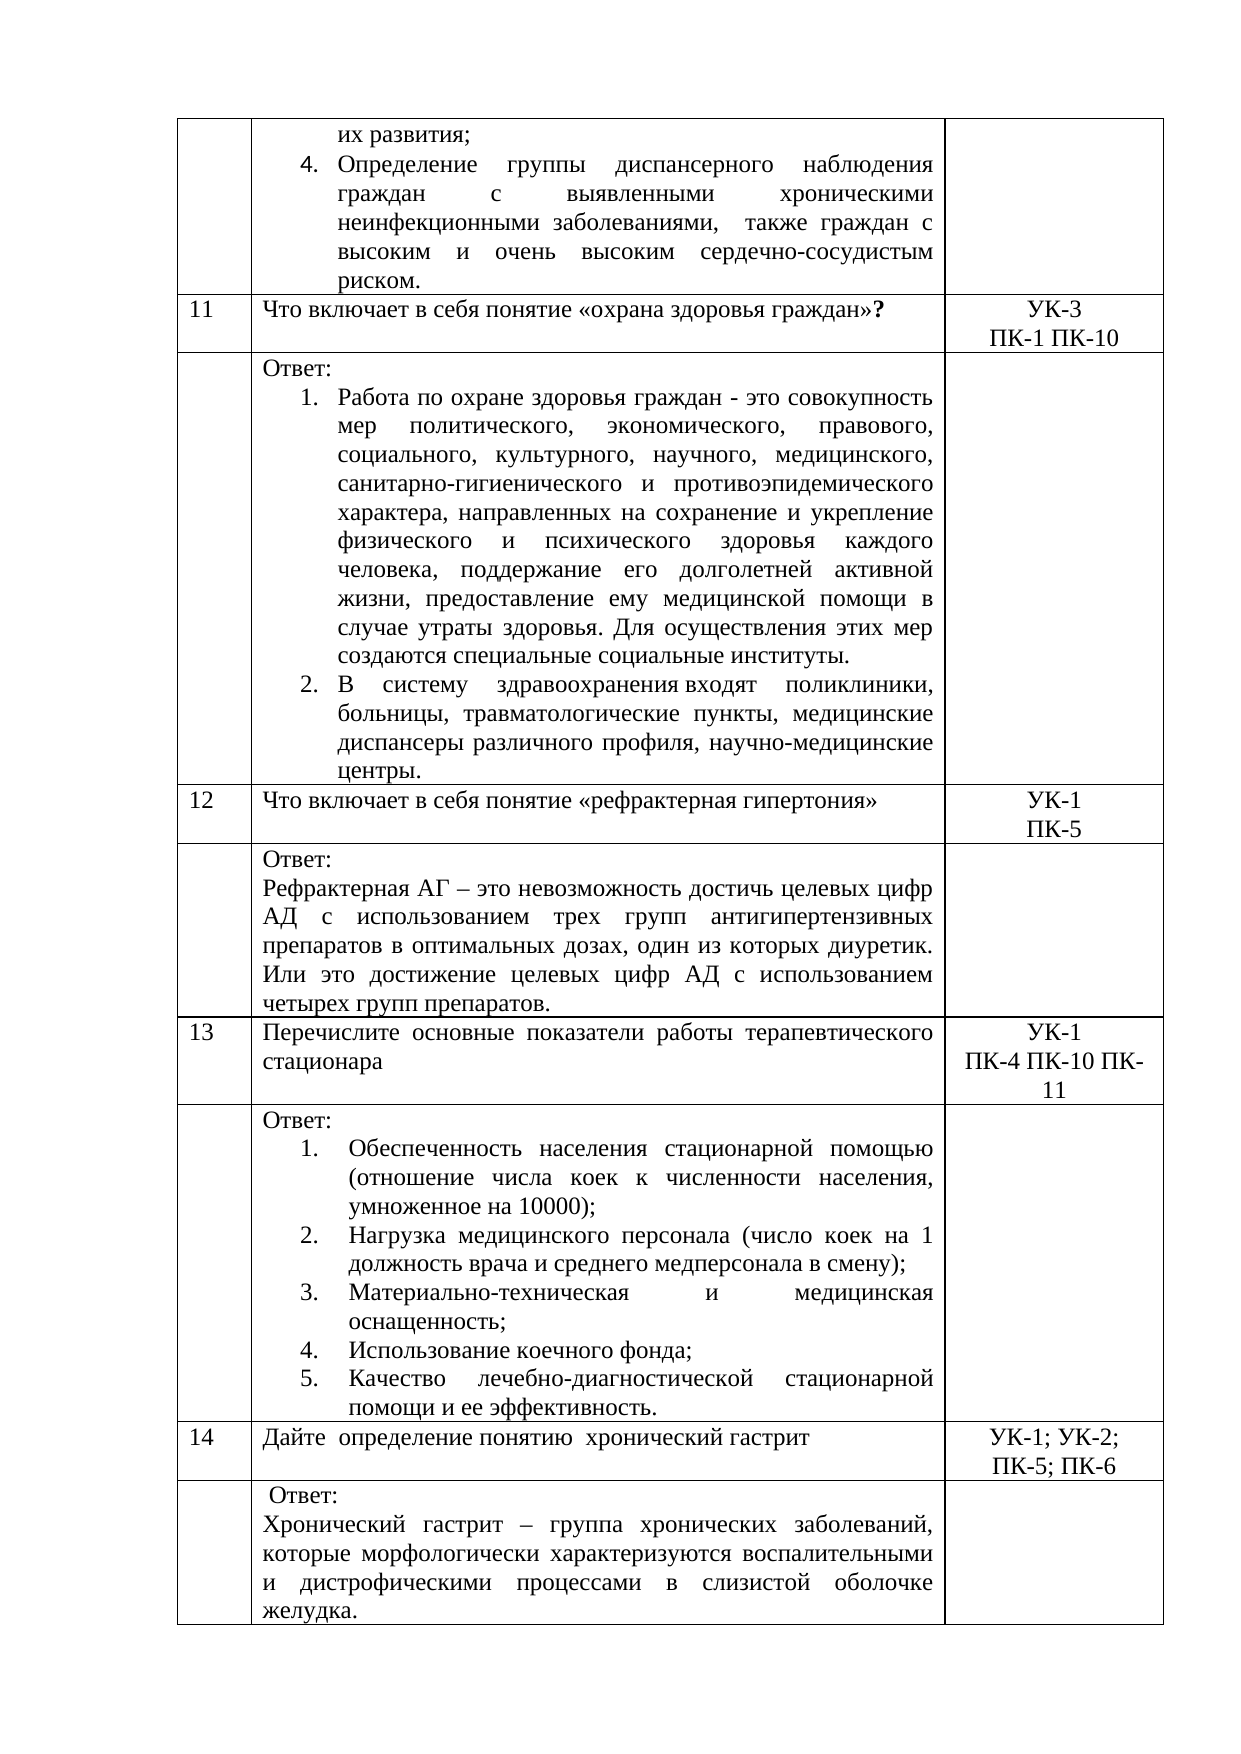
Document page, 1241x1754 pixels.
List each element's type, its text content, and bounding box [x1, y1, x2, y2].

table_cell 12 [178, 785, 251, 843]
table_cell Перечислите основные показатели работы терапевтического стационара [252, 1018, 944, 1104]
table_cell [178, 119, 251, 293]
table_cell [946, 119, 1163, 293]
table_cell УК-1 ПК-5 [946, 785, 1163, 843]
table_cell Ответ: Рефрактерная АГ – это невозможность достичь целевых цифр АД с использованием трех групп антигипертензивных препаратов в оптимальных дозах, один из которых диуретик. Или это достижение целевых цифр АД с использованием четырех групп препаратов. [252, 844, 944, 1016]
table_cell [252, 119, 944, 293]
table_cell УК-3 ПК-1 ПК-10 [946, 295, 1163, 352]
table_cell Дайте определение понятию хронический гастрит [252, 1422, 944, 1479]
table_cell УК-1 ПК-4 ПК-10 ПК-11 [946, 1018, 1163, 1104]
table_cell Что включает в себя понятие «рефрактерная гипертония» [252, 785, 944, 843]
table_cell [946, 1105, 1163, 1421]
table_cell [178, 1481, 251, 1624]
table_cell [178, 353, 251, 784]
table_cell УК-1; УК-2; ПК-5; ПК-6 [946, 1422, 1163, 1479]
table_cell [178, 844, 251, 1016]
table_cell Ответ: Хронический гастрит – группа хронических заболеваний, которые морфологически характеризуются воспалительными и дистрофическими процессами в слизистой оболочке желудка. [252, 1481, 944, 1624]
table_cell 13 [178, 1018, 251, 1104]
table_cell [946, 1481, 1163, 1624]
table_cell [946, 353, 1163, 784]
table_cell Ответ: Работа по охране здоровья граждан - это совокупность мер политического, экономического, правового, социального, культурного, научного, медицинского, санитарно-гигиенического и противоэпидемического характера, направленных на сохранение и укрепление физического и психического здоровья каждого человека, поддержание его долголетней активной жизни, предоставление ему медицинской помощи в случае утраты здоровья. Для осуществления этих мер создаются специальные социальные институты. В систему здравоохранения входят поликлиники, больницы, травматологические пункты, медицинские диспансеры различного профиля, научно-медицинские центры. [252, 353, 944, 784]
table_cell 14 [178, 1422, 251, 1479]
table_cell [178, 1105, 251, 1421]
table_cell Ответ: Обеспеченность населения стационарной помощью (отношение числа коек к численности населения, умноженное на 10000); Нагрузка медицинского персонала (число коек на 1 должность врача и среднего медперсонала в смену); Материально-техническая и медицинская оснащенность; Использование коечного фонда; Качество лечебно-диагностической стационарной помощи и ее эффективность. [252, 1105, 944, 1421]
table_cell Что включает в себя понятие «охрана здоровья граждан»? [252, 295, 944, 352]
table_cell 11 [178, 295, 251, 352]
table_cell [946, 844, 1163, 1016]
